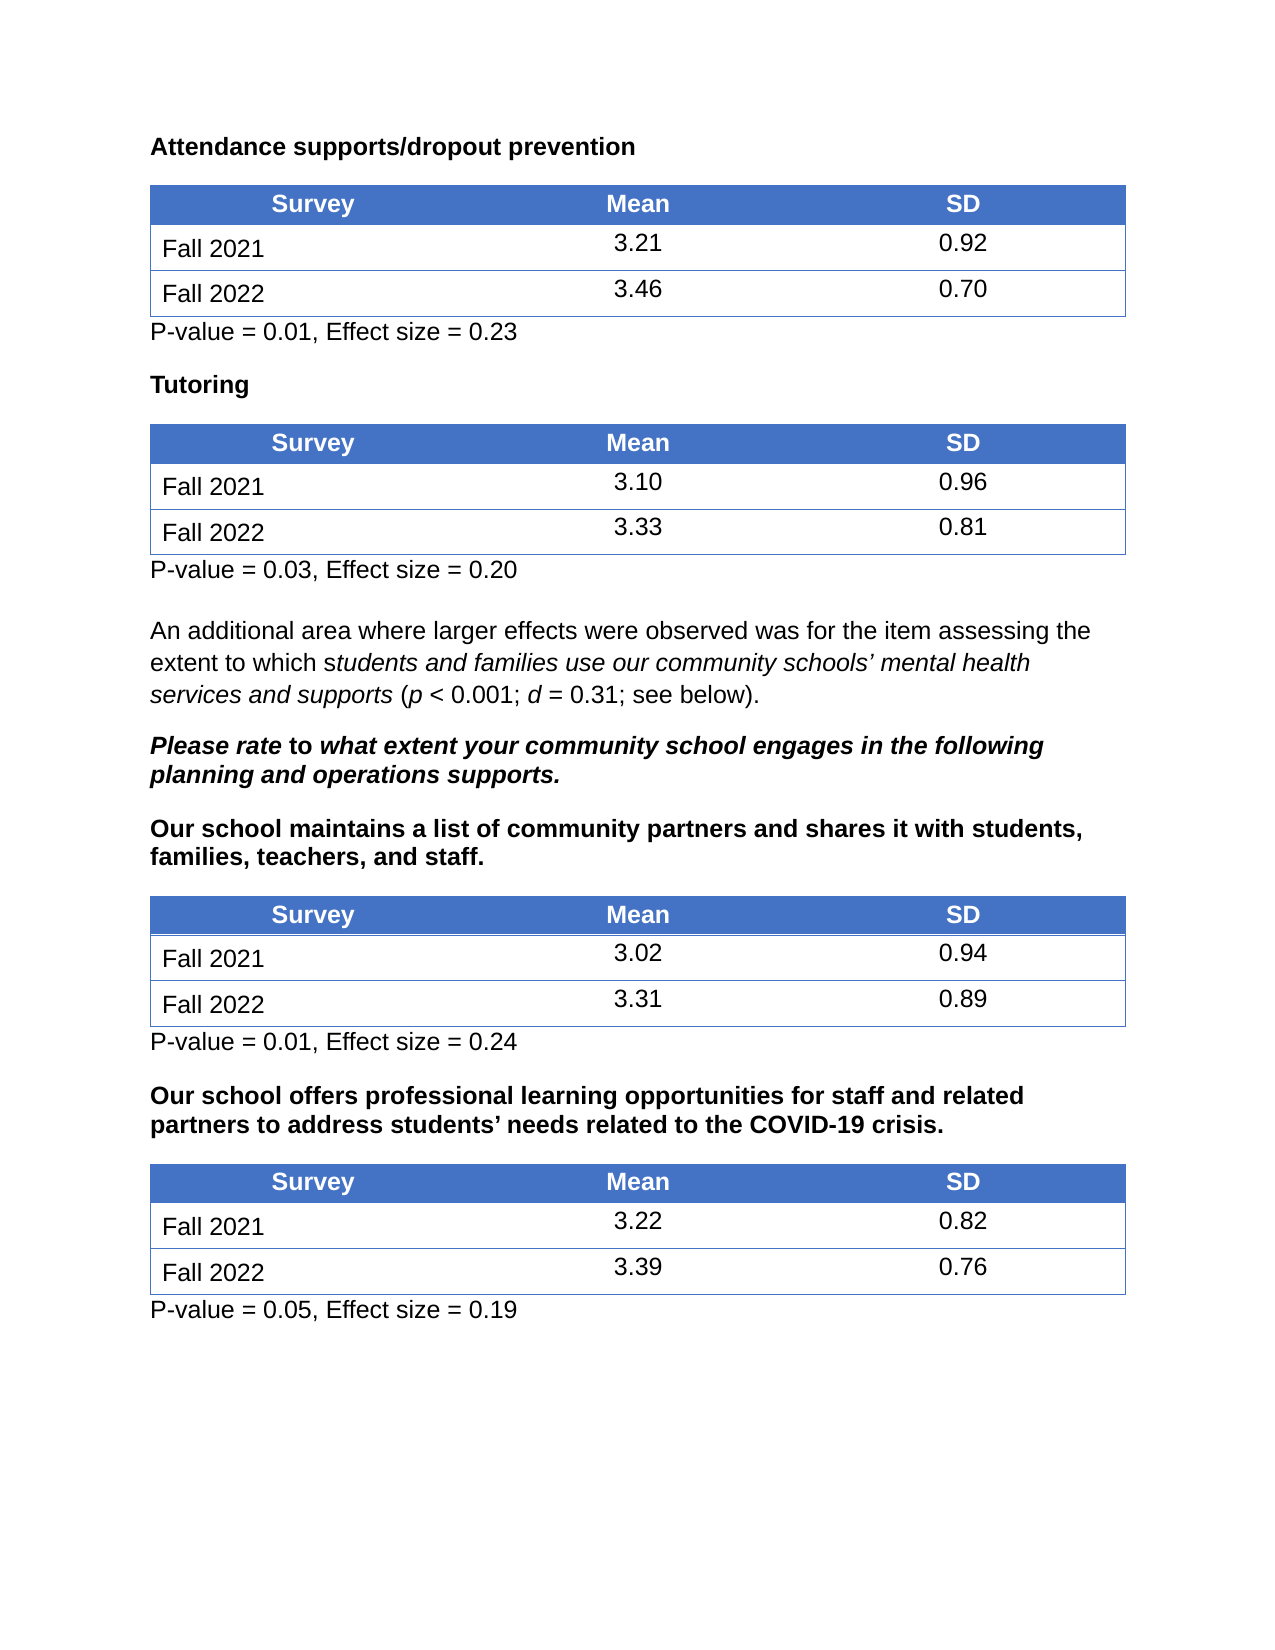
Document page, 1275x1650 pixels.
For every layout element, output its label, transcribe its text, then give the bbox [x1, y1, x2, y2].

list An additional area where larger effects were observed was for the item assessing the extent to which students and families use our community schools’ mental health services and supports (p < 0.001; d = 0.31; see below). [150, 613, 1125, 710]
table_cell Fall 2022 [151, 510, 476, 554]
table_cell 3.46 [476, 271, 801, 316]
table_cell 3.02 [476, 936, 801, 980]
table_cell Fall 2022 [151, 981, 476, 1026]
table_cell 0.94 [801, 936, 1125, 980]
table_header Survey [151, 425, 476, 463]
text Tutoring [150, 370, 1125, 399]
table_cell 3.10 [476, 464, 801, 508]
table_cell 0.96 [801, 464, 1125, 508]
text P-value = 0.05, Effect size = 0.19 [150, 1295, 1125, 1323]
table_header Survey [151, 186, 476, 224]
table_header SD [801, 425, 1125, 463]
text P-value = 0.01, Effect size = 0.23 [150, 317, 1125, 345]
table_cell 3.33 [476, 510, 801, 554]
text Attendance supports/dropout prevention [150, 132, 1125, 160]
table_header Mean [476, 186, 801, 224]
table_cell 0.76 [801, 1249, 1125, 1294]
table_cell Fall 2021 [151, 936, 476, 980]
table_cell 3.39 [476, 1249, 801, 1294]
table_header Mean [476, 897, 801, 934]
table_cell 3.21 [476, 225, 801, 270]
table_cell Fall 2021 [151, 1203, 476, 1248]
text P-value = 0.01, Effect size = 0.24 [150, 1027, 1125, 1056]
text Our school offers professional learning opportunities for staff and related partners to address students’ needs related to the COVID-19 crisis. [150, 1081, 1125, 1138]
text Please rate to what extent your community school engages in the following planning and operations supports. [150, 731, 1125, 788]
table_cell 0.92 [801, 225, 1125, 270]
table_header Survey [151, 897, 476, 934]
table_cell Fall 2021 [151, 464, 476, 508]
text P-value = 0.03, Effect size = 0.20 [150, 555, 1125, 584]
table_header Mean [476, 1165, 801, 1202]
table_cell 0.70 [801, 271, 1125, 316]
table_header SD [801, 1165, 1125, 1202]
table_cell 3.31 [476, 981, 801, 1026]
table_cell 3.22 [476, 1203, 801, 1248]
table_cell 0.81 [801, 510, 1125, 554]
table_cell Fall 2022 [151, 1249, 476, 1294]
table_header SD [801, 897, 1125, 934]
table_header Survey [151, 1165, 476, 1202]
table_cell Fall 2021 [151, 225, 476, 270]
table_header SD [801, 186, 1125, 224]
text Our school maintains a list of community partners and shares it with students, families, teachers, and staff. [150, 813, 1125, 871]
table_cell 0.82 [801, 1203, 1125, 1248]
table_header Mean [476, 425, 801, 463]
table_cell 0.89 [801, 981, 1125, 1026]
table_cell Fall 2022 [151, 271, 476, 316]
